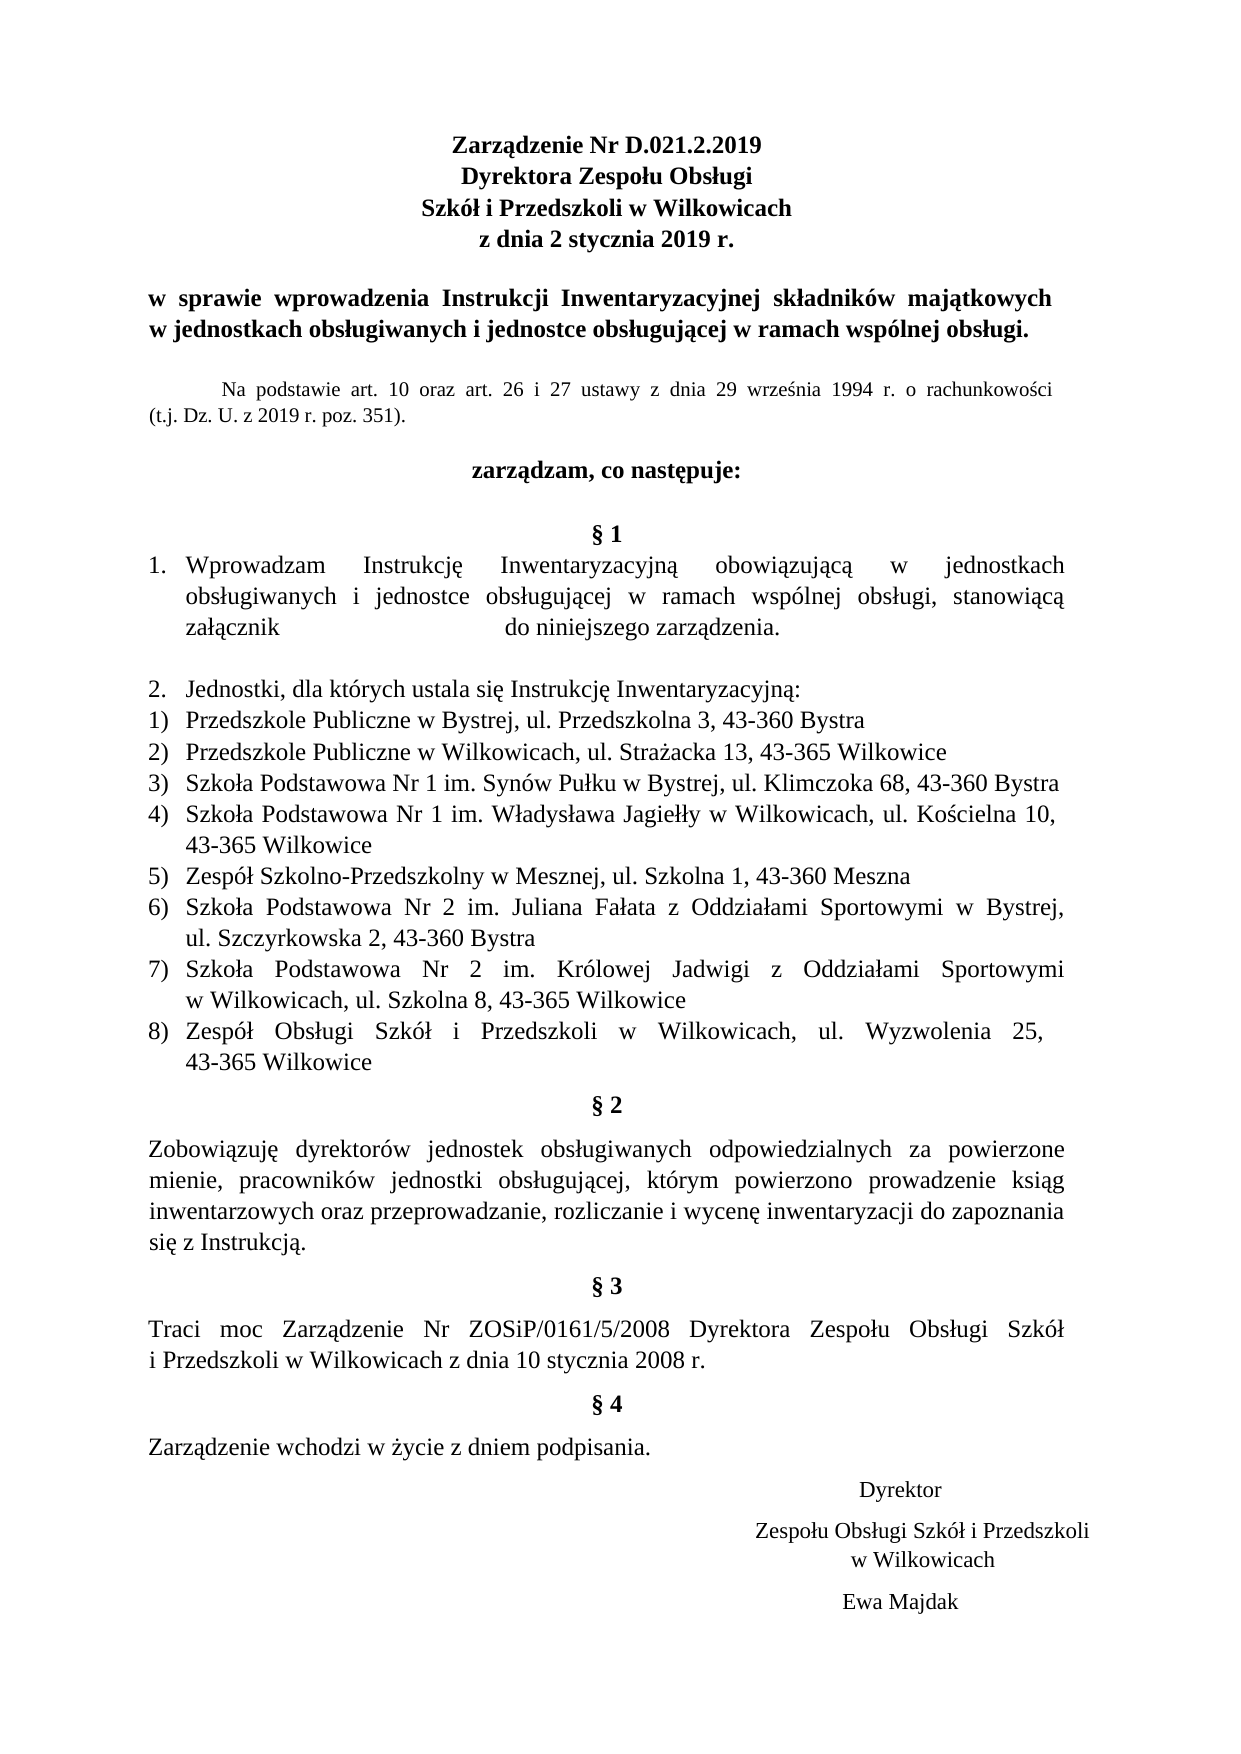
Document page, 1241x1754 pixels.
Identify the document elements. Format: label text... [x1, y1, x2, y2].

text Dyrektor [708, 1476, 1092, 1502]
list Wprowadzam Instrukcję Inwentaryzacyjną obowiązującą w jednostkach obsługiwanych i jednostce obsługującej w ramach wspólnej obsługi, stanowiącą załącznik do niniejszego zarządzenia. [148, 550, 1065, 641]
text Zarządzenie wchodzi w życie z dniem podpisania. [148, 1432, 1065, 1461]
text Zarządzenie Nr D.021.2.2019 [148, 130, 1065, 159]
list Zespół Obsługi Szkół i Przedszkoli w Wilkowicach, ul. Wyzwolenia 25, 43-365 Wilkowice [148, 1016, 1065, 1076]
text w sprawie wprowadzenia Instrukcji Inwentaryzacyjnej składników majątkowych w jednostkach obsługiwanych i jednostce obsługującej w ramach wspólnej obsługi. [148, 283, 1065, 342]
list Jednostki, dla których ustala się Instrukcję Inwentaryzacyjną: [148, 674, 1065, 703]
text Zobowiązuję dyrektorów jednostek obsługiwanych odpowiedzialnych za powierzone mienie, pracowników jednostki obsługującej, którym powierzono prowadzenie ksiąg inwentarzowych oraz przeprowadzanie, rozliczanie i wycenę inwentaryzacji do zapoznania się z Instrukcją. [148, 1134, 1065, 1256]
list Szkoła Podstawowa Nr 1 im. Władysława Jagiełły w Wilkowicach, ul. Kościelna 10, 43-365 Wilkowice [148, 799, 1065, 858]
list Szkoła Podstawowa Nr 1 im. Synów Pułku w Bystrej, ul. Klimczoka 68, 43-360 Bystra [148, 768, 1065, 796]
text Zespołu Obsługi Szkół i Przedszkoli w Wilkowicach [752, 1517, 1092, 1573]
text z dnia 2 stycznia 2019 r. [148, 224, 1065, 253]
text Ewa Majdak [708, 1588, 1092, 1614]
list Szkoła Podstawowa Nr 2 im. Juliana Fałata z Oddziałami Sportowymi w Bystrej, ul. Szczyrkowska 2, 43-360 Bystra [148, 892, 1065, 952]
text § 2 [148, 1091, 1065, 1119]
text Szkół i Przedszkoli w Wilkowicach [148, 193, 1065, 222]
text Dyrektora Zespołu Obsługi [148, 161, 1065, 190]
list Przedszkole Publiczne w Bystrej, ul. Przedszkolna 3, 43-360 Bystra [148, 706, 1065, 734]
list Przedszkole Publiczne w Wilkowicach, ul. Strażacka 13, 43-365 Wilkowice [148, 737, 1065, 765]
text Na podstawie art. 10 oraz art. 26 i 27 ustawy z dnia 29 września 1994 r. o rachunkowości (t.j. Dz. U. z 2019 r. poz. 351). [148, 377, 1065, 427]
text Traci moc Zarządzenie Nr ZOSiP/0161/5/2008 Dyrektora Zespołu Obsługi Szkół i Przedszkoli w Wilkowicach z dnia 10 stycznia 2008 r. [148, 1314, 1065, 1374]
list Szkoła Podstawowa Nr 2 im. Królowej Jadwigi z Oddziałami Sportowymi w Wilkowicach, ul. Szkolna 8, 43-365 Wilkowice [148, 954, 1065, 1014]
text § 1 [148, 519, 1065, 547]
list Zespół Szkolno-Przedszkolny w Mesznej, ul. Szkolna 1, 43-360 Meszna [148, 861, 1065, 889]
text § 4 [148, 1389, 1065, 1418]
text zarządzam, co następuje: [148, 456, 1065, 484]
text § 3 [148, 1271, 1065, 1299]
